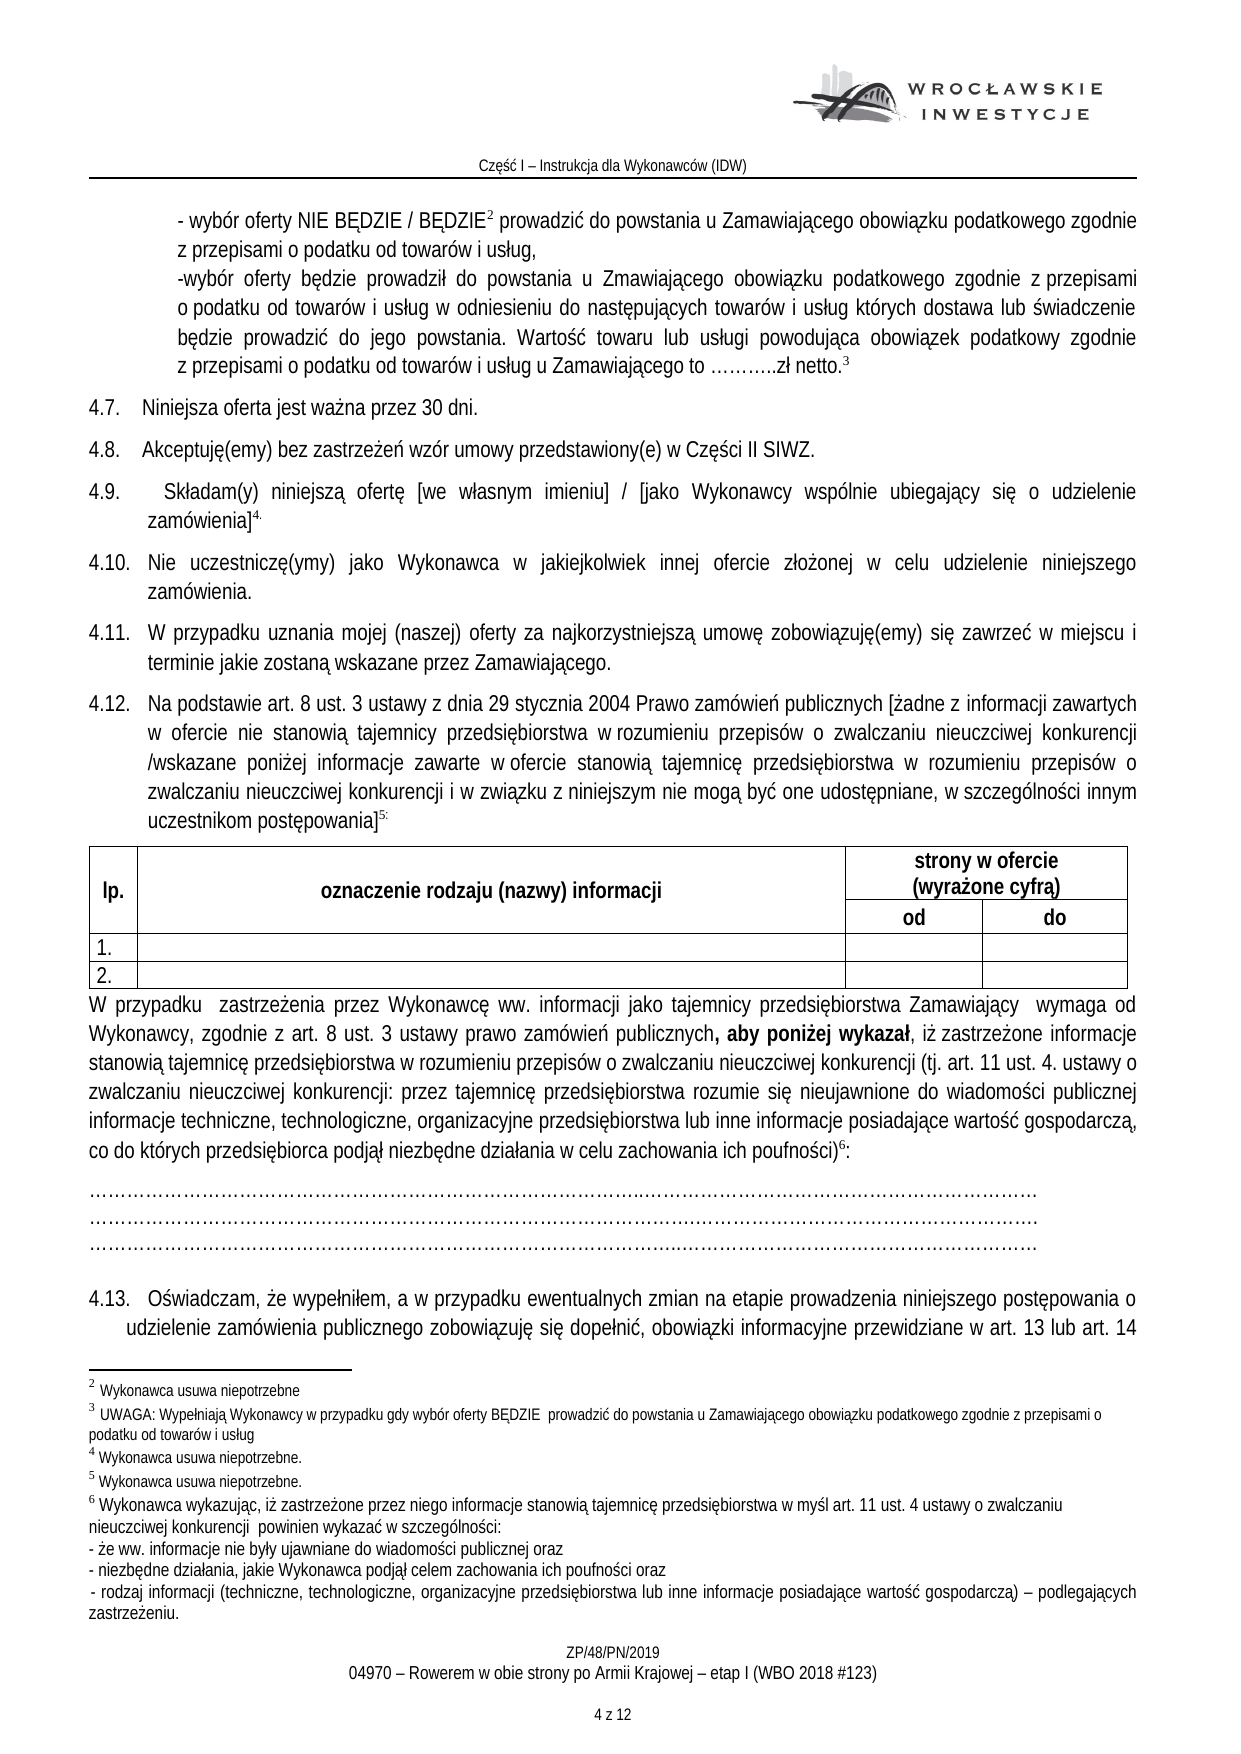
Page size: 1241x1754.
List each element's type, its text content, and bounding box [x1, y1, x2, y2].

text -wybór oferty będzie prowadził do powstania u Zmawiającego obowiązku podatkowego zgodnie z przepisami o podatku od towarów i usług w odniesieniu do następujących towarów i usług których dostawa lub świadczenie będzie prowadzić do jego powstania. Wartość towaru lub usługi powodująca obowiązek podatkowy zgodnie z przepisami o podatku od towarów i usług u Zamawiającego to ………..zł netto. [177, 262, 1137, 379]
list Składam(y) niniejszą ofertę [we własnym imieniu] / [jako Wykonawcy wspólnie ubiegający się o udzielenie zamówienia]. [89, 475, 1137, 533]
table_cell [138, 962, 845, 988]
table_header strony w ofercie (wyrażone cyfrą) [846, 847, 1127, 899]
list W przypadku uznania mojej (naszej) oferty za najkorzystniejszą umowę zobowiązuję(emy) się zawrzeć w miejscu i terminie jakie zostaną wskazane przez Zamawiającego. [89, 616, 1137, 675]
picture [758, 29, 1138, 157]
text - wybór oferty NIE BĘDZIE / BĘDZIE prowadzić do powstania u Zamawiającego obowiązku podatkowego zgodnie z przepisami o podatku od towarów i usług, [177, 204, 1137, 262]
table_cell od [846, 900, 982, 933]
text ……………………………………………………………………………..……………………………………………………… [89, 1176, 1137, 1203]
table_cell 1. [90, 934, 137, 961]
table_cell [983, 962, 1127, 988]
list Nie uczestniczę(ymy) jako Wykonawca w jakiejkolwiek innej ofercie złożonej w celu udzielenie niniejszego zamówienia. [89, 546, 1137, 604]
table_cell [846, 934, 982, 961]
table_cell 2. [90, 962, 137, 988]
table_header oznaczenie rodzaju (nazwy) informacji [138, 847, 845, 933]
table_cell [983, 934, 1127, 961]
table_header lp. [90, 847, 137, 933]
text W przypadku zastrzeżenia przez Wykonawcę ww. informacji jako tajemnicy przedsiębiorstwa Zamawiający wymaga od Wykonawcy, zgodnie z art. 8 ust. 3 ustawy prawo zamówień publicznych, aby poniżej wykazał, iż zastrzeżone informacje stanowią tajemnicę przedsiębiorstwa w rozumieniu przepisów o zwalczaniu nieuczciwej konkurencji (tj. art. 11 ust. 4. ustawy o zwalczaniu nieuczciwej konkurencji: przez tajemnicę przedsiębiorstwa rozumie się nieujawnione do wiadomości publicznej informacje techniczne, technologiczne, organizacyjne przedsiębiorstwa lub inne informacje posiadające wartość gospodarczą, co do których przedsiębiorca podjął niezbędne działania w celu zachowania ich poufności): [89, 989, 1137, 1164]
table_cell [138, 934, 845, 961]
list Akceptuję(emy) bez zastrzeżeń wzór umowy przedstawiony(e) w Części II SIWZ. [89, 433, 1137, 462]
table_cell [846, 962, 982, 988]
text …………………………………………………………………………………..………………………………………………… [89, 1229, 1137, 1256]
table_cell do [983, 900, 1127, 933]
list Na podstawie art. 8 ust. 3 ustawy z dnia 29 stycznia 2004 Prawo zamówień publicznych [żadne z informacji zawartych w ofercie nie stanowią tajemnicy przedsiębiorstwa w rozumieniu przepisów o zwalczaniu nieuczciwej konkurencji /wskazane poniżej informacje zawarte w ofercie stanowią tajemnicę przedsiębiorstwa w rozumieniu przepisów o zwalczaniu nieuczciwej konkurencji i w związku z niniejszym nie mogą być one udostępniane, w szczególności innym uczestnikom postępowania]: [89, 687, 1137, 833]
list Niniejsza oferta jest ważna przez 30 dni. [89, 391, 1137, 421]
text …………………………………………………………………………………….………………………………………………. [89, 1203, 1137, 1229]
